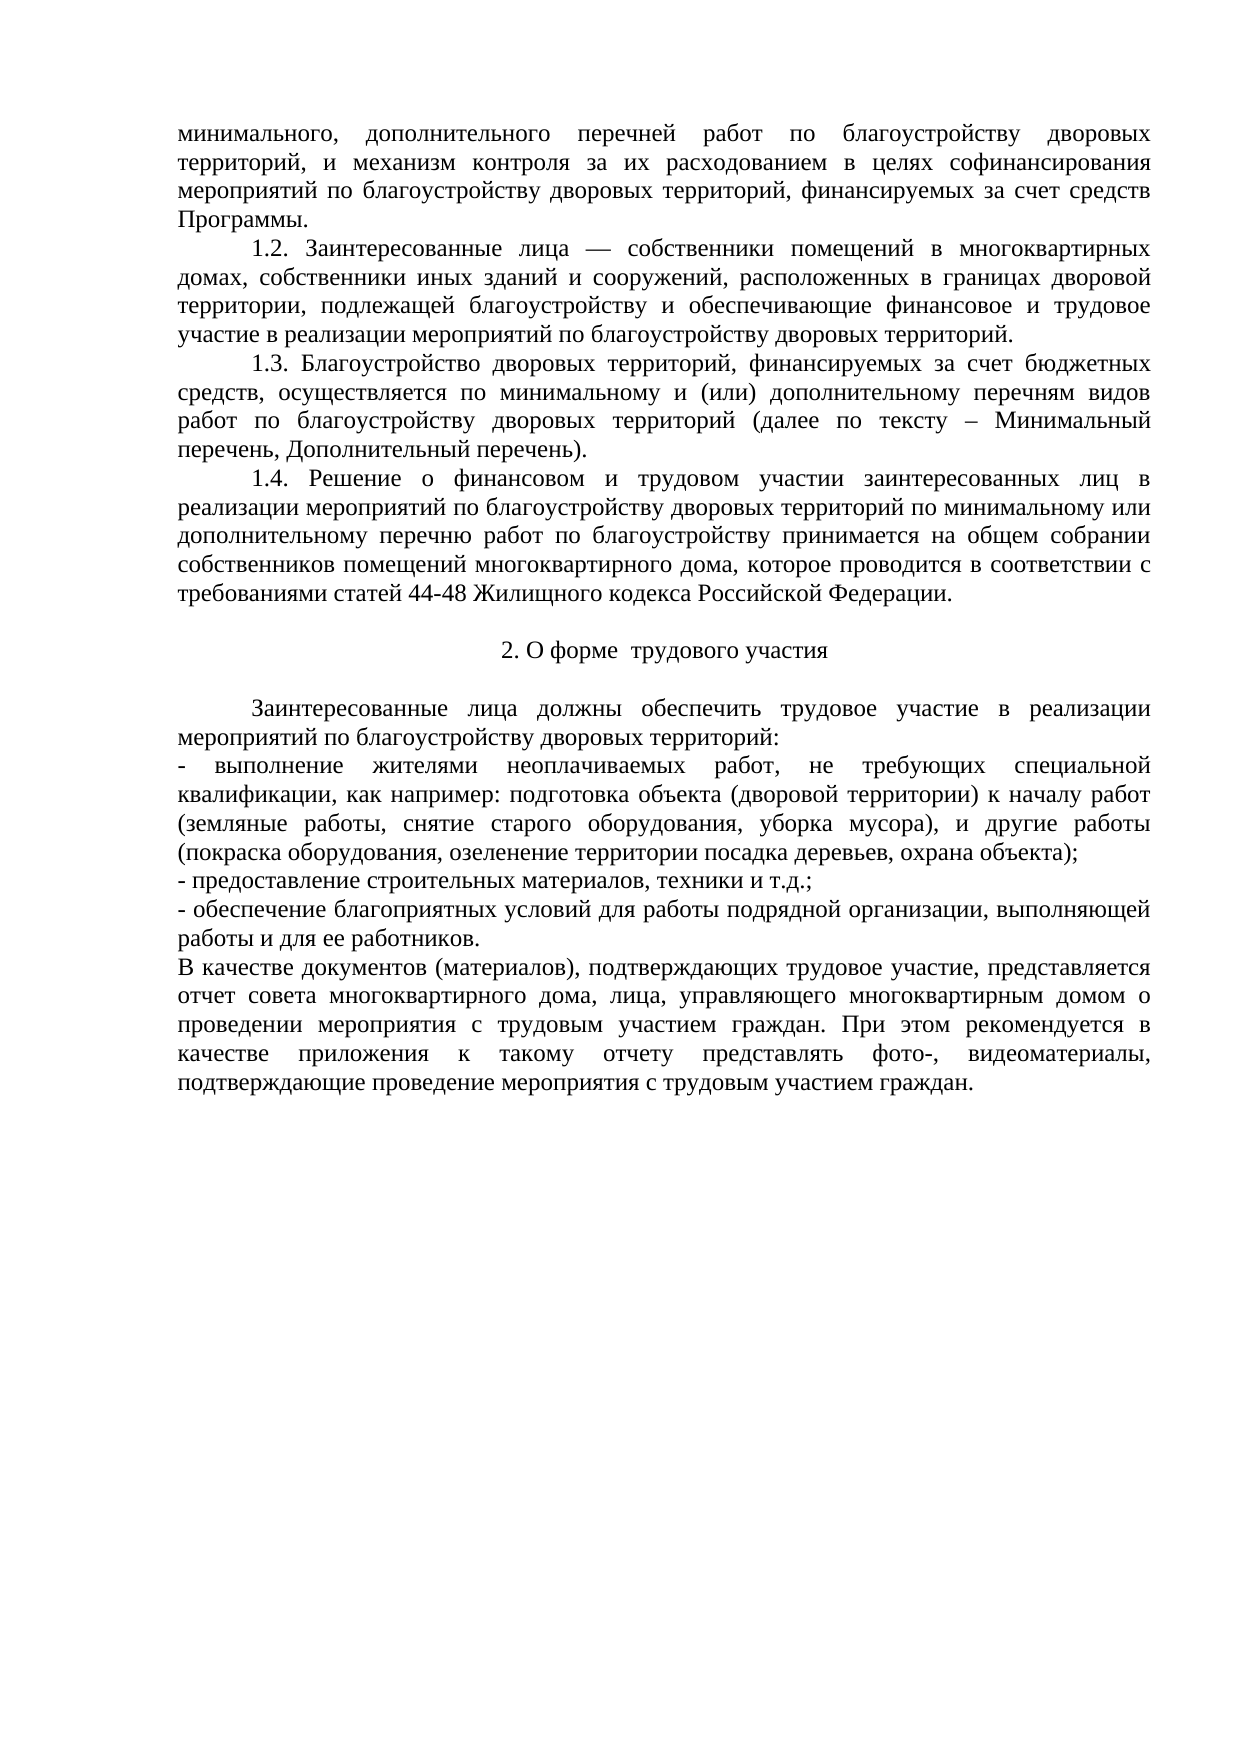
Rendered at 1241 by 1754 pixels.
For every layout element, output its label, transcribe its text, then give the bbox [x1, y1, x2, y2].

text В качестве документов (материалов), подтверждающих трудовое участие, представляется отчет совета многоквартирного дома, лица, управляющего многоквартирным домом о проведении мероприятия с трудовым участием граждан. При этом рекомендуется в качестве приложения к такому отчету представлять фото-, видеоматериалы, подтверждающие проведение мероприятия с трудовым участием граждан. [177, 952, 1152, 1096]
text 1.2. Заинтересованные лица — собственники помещений в многоквартирных домах, собственники иных зданий и сооружений, расположенных в границах дворовой территории, подлежащей благоустройству и обеспечивающие финансовое и трудовое участие в реализации мероприятий по благоустройству дворовых территорий. [177, 233, 1152, 348]
text 1.4. Решение о финансовом и трудовом участии заинтересованных лиц в реализации мероприятий по благоустройству дворовых территорий по минимальному или дополнительному перечню работ по благоустройству принимается на общем собрании собственников помещений многоквартирного дома, которое проводится в соответствии с требованиями статей 44-48 Жилищного кодекса Российской Федерации. [177, 463, 1152, 607]
text Заинтересованные лица должны обеспечить трудовое участие в реализации мероприятий по благоустройству дворовых территорий: [177, 693, 1152, 751]
text 1.3. Благоустройство дворовых территорий, финансируемых за счет бюджетных средств, осуществляется по минимальному и (или) дополнительному перечням видов работ по благоустройству дворовых территорий (далее по тексту – Минимальный перечень, Дополнительный перечень). [177, 348, 1152, 463]
text - выполнение жителями неоплачиваемых работ, не требующих специальной квалификации, как например: подготовка объекта (дворовой территории) к началу работ (земляные работы, снятие старого оборудования, уборка мусора), и другие работы (покраска оборудования, озеленение территории посадка деревьев, охрана объекта); [177, 751, 1152, 866]
text - обеспечение благоприятных условий для работы подрядной организации, выполняющей работы и для ее работников. [177, 894, 1152, 952]
text 2. О форме трудового участия [177, 636, 1152, 664]
text - предоставление строительных материалов, техники и т.д.; [177, 866, 1152, 894]
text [177, 118, 1152, 233]
